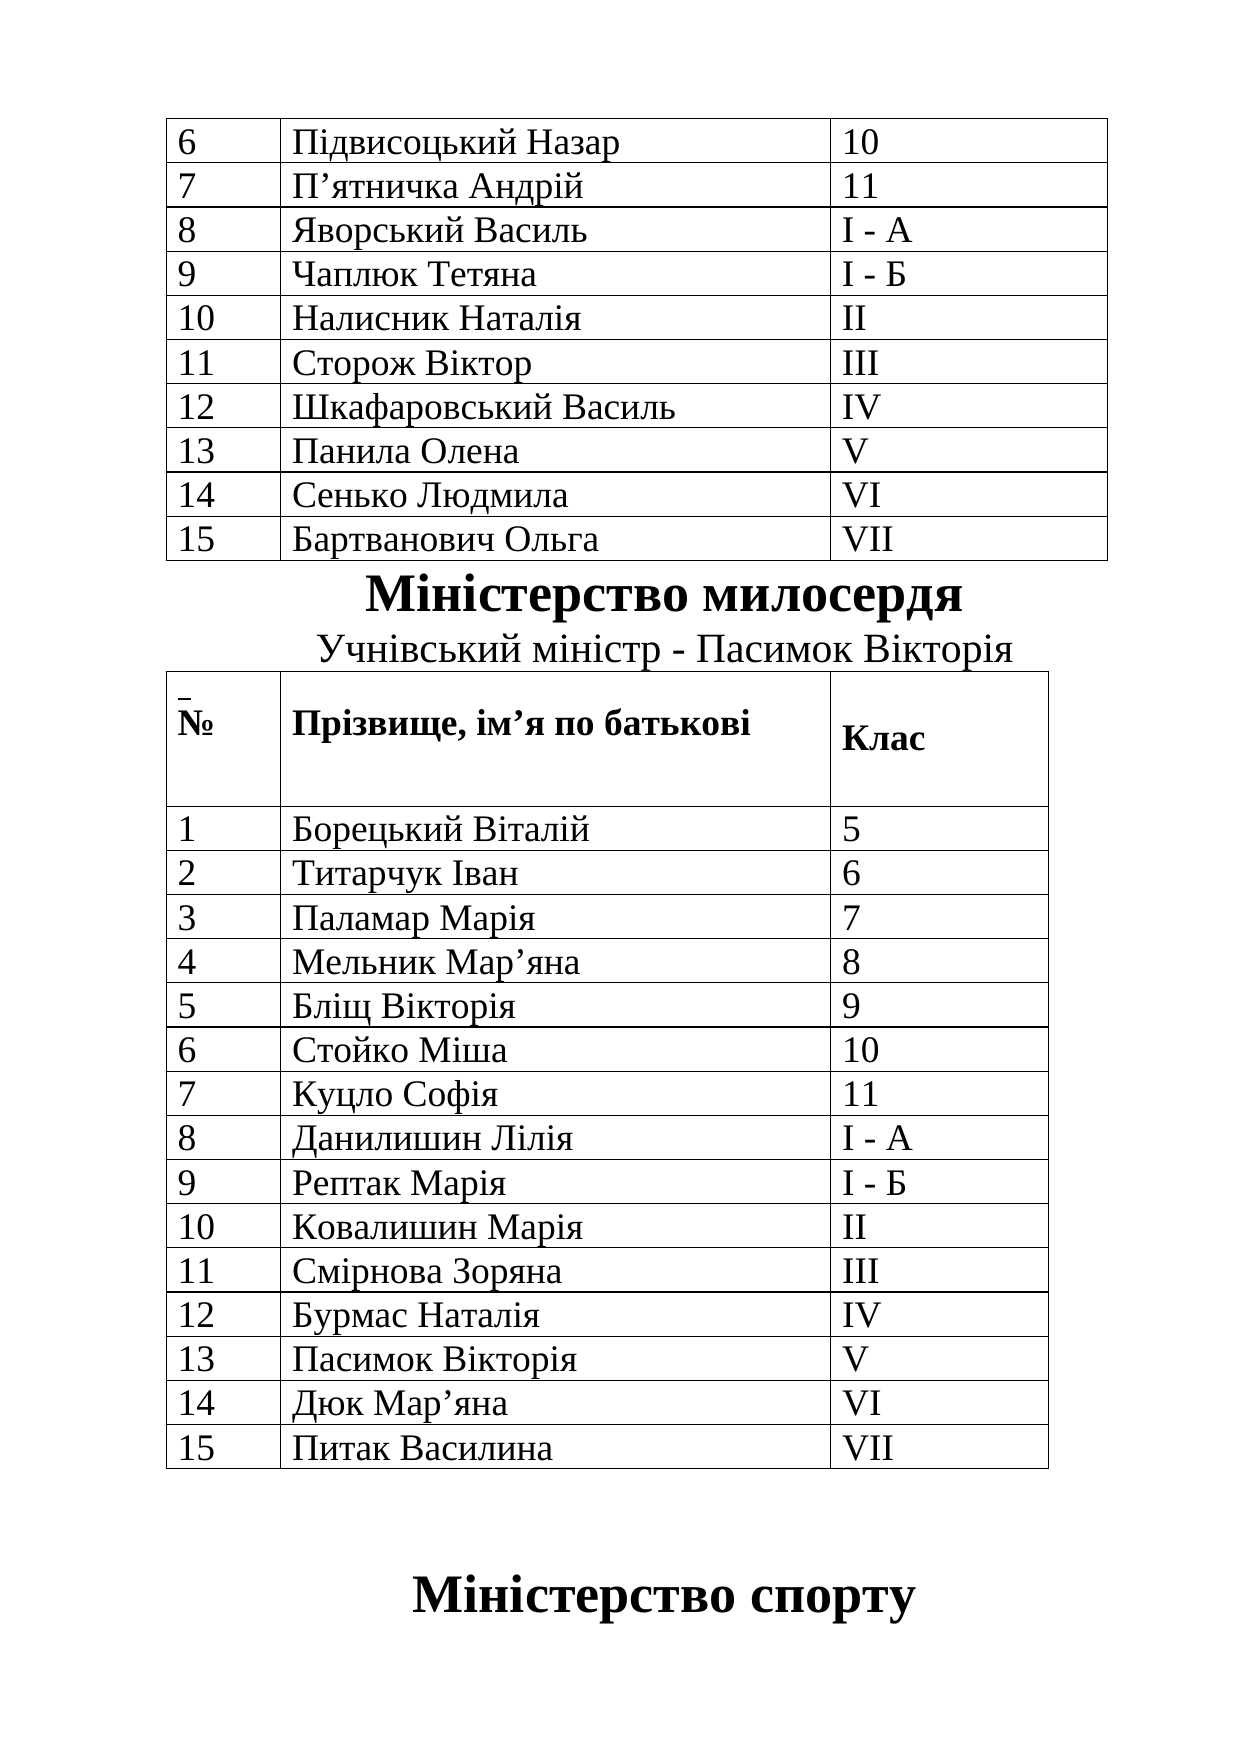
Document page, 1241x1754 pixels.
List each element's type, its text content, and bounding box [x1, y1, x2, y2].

table_header Клас [831, 672, 1048, 806]
table_cell 7 [167, 163, 280, 206]
table_header Прізвище, ім’я по батькові [281, 672, 830, 806]
table_cell Титарчук Іван [281, 851, 830, 894]
table_header № [167, 672, 280, 806]
table_cell VII [831, 517, 1107, 560]
table_cell Бурмас Наталія [281, 1293, 830, 1336]
table_cell IV [831, 384, 1107, 427]
table_cell Ковалишин Марія [281, 1204, 830, 1247]
table_cell 9 [831, 983, 1048, 1026]
table_cell 6 [831, 851, 1048, 894]
table_cell IV [831, 1293, 1048, 1336]
table_cell I - Б [831, 252, 1107, 295]
table_cell II [831, 1204, 1048, 1247]
table_cell 14 [167, 473, 280, 516]
table_cell 15 [167, 1425, 280, 1468]
table_cell Бліщ Вікторія [281, 983, 830, 1026]
table_cell Сторож Віктор [281, 340, 830, 383]
table_cell 1 [167, 807, 280, 850]
table_cell 10 [167, 1204, 280, 1247]
text Міністерство милосердя [177, 561, 1152, 623]
table_cell 12 [167, 384, 280, 427]
table_cell Борецький Віталій [281, 807, 830, 850]
table_cell 13 [167, 428, 280, 471]
table_cell I - A [831, 208, 1107, 251]
table_cell VII [831, 1425, 1048, 1468]
text Міністерство спорту [177, 1561, 1152, 1624]
table_cell VI [831, 1381, 1048, 1424]
table_cell 13 [167, 1337, 280, 1380]
table_cell Смірнова Зоряна [281, 1248, 830, 1291]
table_cell 6 [167, 1028, 280, 1071]
table_cell V [831, 1337, 1048, 1380]
table_cell 10 [831, 119, 1107, 162]
table_cell Куцло Софія [281, 1072, 830, 1115]
table_cell 8 [167, 1116, 280, 1159]
table_cell Чаплюк Тетяна [281, 252, 830, 295]
table_cell Панила Олена [281, 428, 830, 471]
table_cell 6 [167, 119, 280, 162]
table_cell 10 [167, 296, 280, 339]
table_cell Пасимок Вікторія [281, 1337, 830, 1380]
table_cell Шкафаровський Василь [281, 384, 830, 427]
table_cell 5 [167, 983, 280, 1026]
text Учнівський міністр - Пасимок Вікторія [177, 623, 1152, 671]
table_cell 15 [167, 517, 280, 560]
table_cell 4 [167, 939, 280, 982]
table_cell 3 [167, 895, 280, 938]
table_cell V [831, 428, 1107, 471]
table_cell 11 [167, 1248, 280, 1291]
table_cell 11 [831, 163, 1107, 206]
table_cell 8 [167, 208, 280, 251]
table_cell Данилишин Лілія [281, 1116, 830, 1159]
table_cell Підвисоцький Назар [281, 119, 830, 162]
table_cell 14 [167, 1381, 280, 1424]
table_cell 10 [831, 1028, 1048, 1071]
table_cell Мельник Мар’яна [281, 939, 830, 982]
table_cell I - A [831, 1116, 1048, 1159]
table_cell 11 [831, 1072, 1048, 1115]
table_cell Сенько Людмила [281, 473, 830, 516]
table_cell Питак Василина [281, 1425, 830, 1468]
table_cell 7 [167, 1072, 280, 1115]
table_cell VI [831, 473, 1107, 516]
table_cell П’ятничка Андрій [281, 163, 830, 206]
table_cell Рептак Марія [281, 1160, 830, 1203]
table_cell Яворський Василь [281, 208, 830, 251]
table_cell 8 [831, 939, 1048, 982]
table_cell 9 [167, 252, 280, 295]
table_cell 7 [831, 895, 1048, 938]
table_cell 12 [167, 1293, 280, 1336]
table_cell Бартванович Ольга [281, 517, 830, 560]
table_cell 9 [167, 1160, 280, 1203]
table_cell III [831, 1248, 1048, 1291]
table_cell Стойко Міша [281, 1028, 830, 1071]
table_cell Налисник Наталія [281, 296, 830, 339]
table_cell II [831, 296, 1107, 339]
table_cell I - Б [831, 1160, 1048, 1203]
table_cell 11 [167, 340, 280, 383]
table_cell 5 [831, 807, 1048, 850]
table_cell Дюк Мар’яна [281, 1381, 830, 1424]
table_cell Паламар Марія [281, 895, 830, 938]
table_cell III [831, 340, 1107, 383]
table_cell 2 [167, 851, 280, 894]
